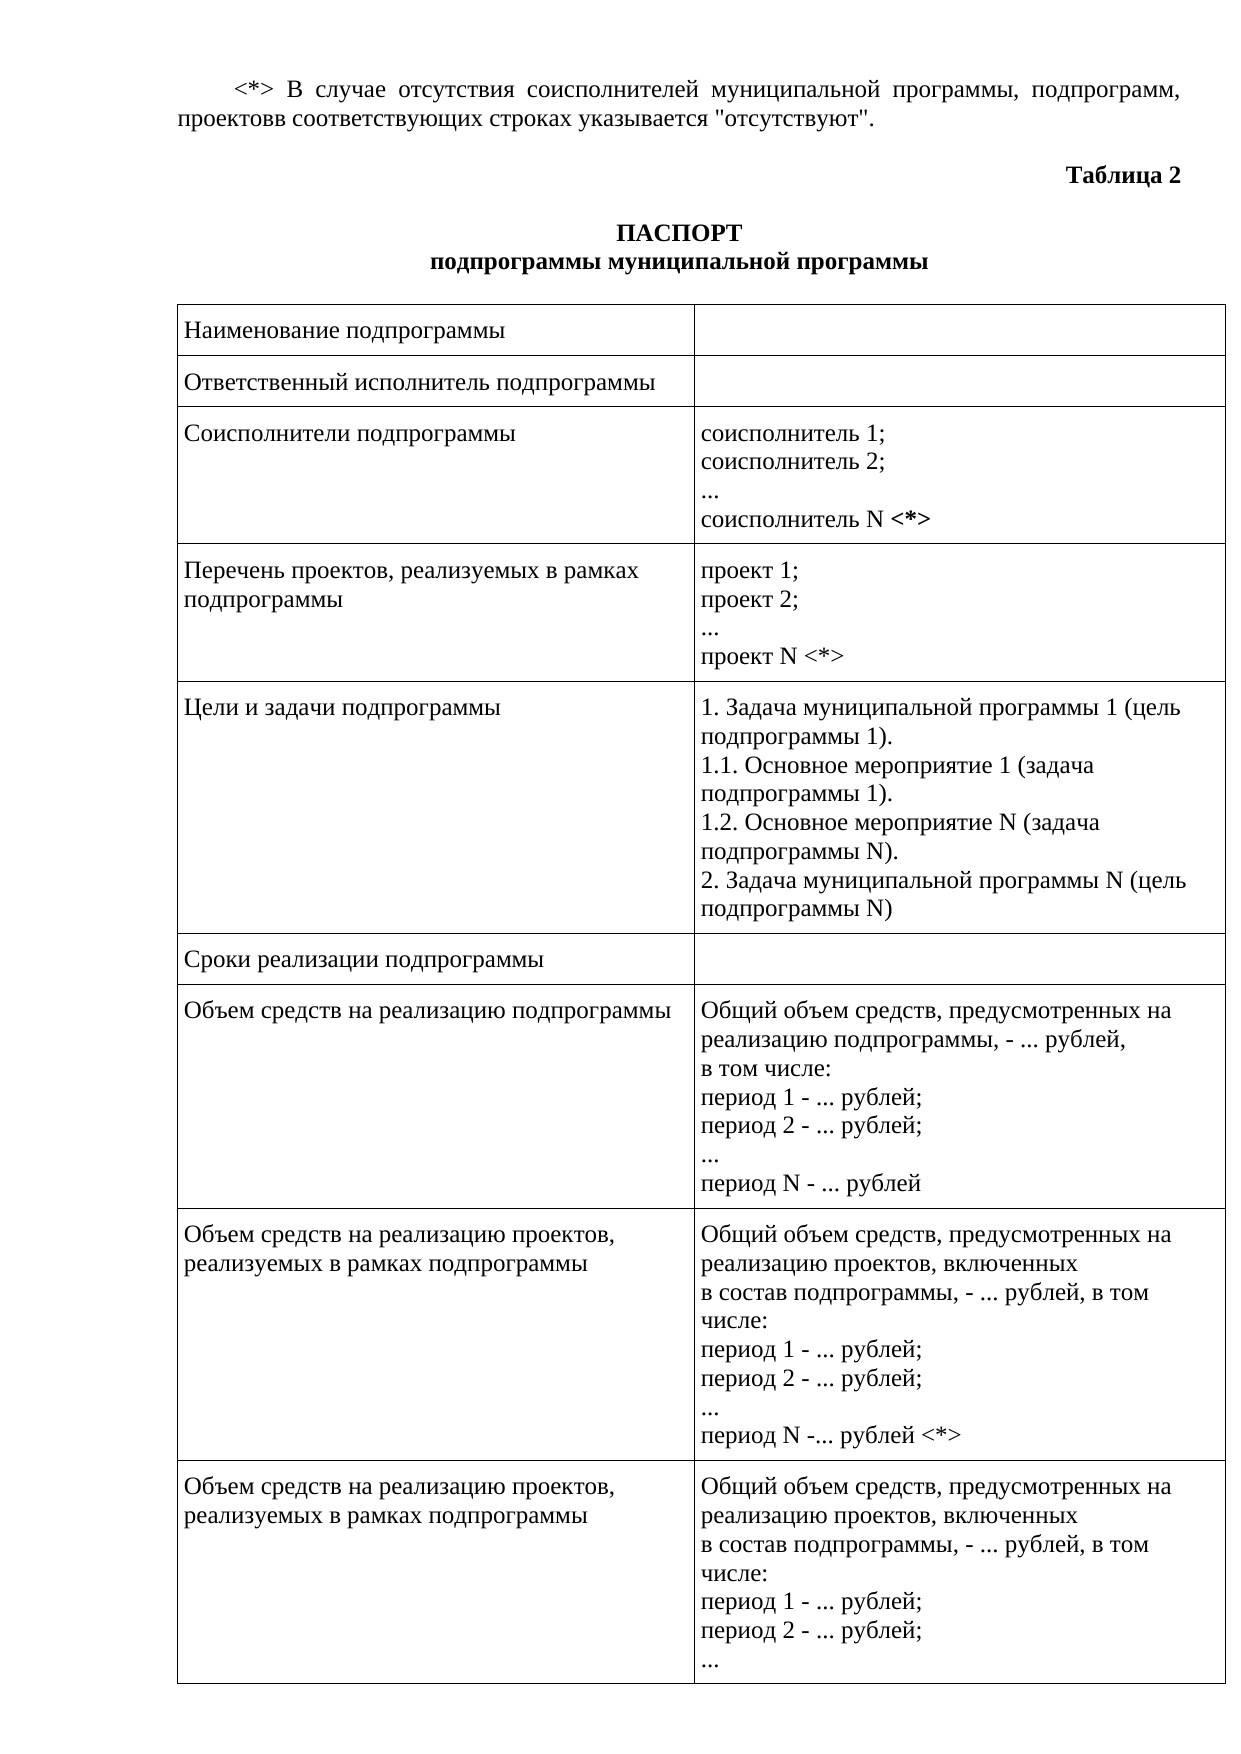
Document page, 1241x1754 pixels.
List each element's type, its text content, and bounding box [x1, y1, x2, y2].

table_cell проект 1; проект 2; ... проект N <*> [695, 544, 1225, 681]
text <*> В случае отсутствия соисполнителей муниципальной программы, подпрограмм, проектовв соответствующих строках указывается "отсутствуют". [177, 74, 1181, 131]
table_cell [695, 1461, 1225, 1683]
table_cell соисполнитель 1; соисполнитель 2; ... соисполнитель N <*> [695, 407, 1225, 543]
table_header Наименование подпрограммы [178, 305, 694, 355]
table_cell Соисполнители подпрограммы [178, 407, 694, 543]
table_cell Объем средств на реализацию проектов, реализуемых в рамках подпрограммы [178, 1209, 694, 1460]
table_cell Перечень проектов, реализуемых в рамках подпрограммы [178, 544, 694, 681]
table_header [695, 305, 1225, 355]
table_cell [695, 356, 1225, 406]
table_cell Объем средств на реализацию подпрограммы [178, 985, 694, 1207]
table_cell Цели и задачи подпрограммы [178, 682, 694, 933]
text подпрограммы муниципальной программы [177, 246, 1181, 275]
text Таблица 2 [177, 160, 1181, 189]
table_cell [178, 1461, 694, 1683]
table_cell Ответственный исполнитель подпрограммы [178, 356, 694, 406]
table_cell [695, 934, 1225, 984]
table_cell Общий объем средств, предусмотренных на реализацию подпрограммы, - ... рублей, в том числе: период 1 - ... рублей; период 2 - ... рублей; ... период N - ... рублей [695, 985, 1225, 1207]
text ПАСПОРТ [177, 218, 1181, 246]
table_cell 1. Задача муниципальной программы 1 (цель подпрограммы 1). 1.1. Основное мероприятие 1 (задача подпрограммы 1). 1.2. Основное мероприятие N (задача подпрограммы N). 2. Задача муниципальной программы N (цель подпрограммы N) [695, 682, 1225, 933]
table_cell Сроки реализации подпрограммы [178, 934, 694, 984]
